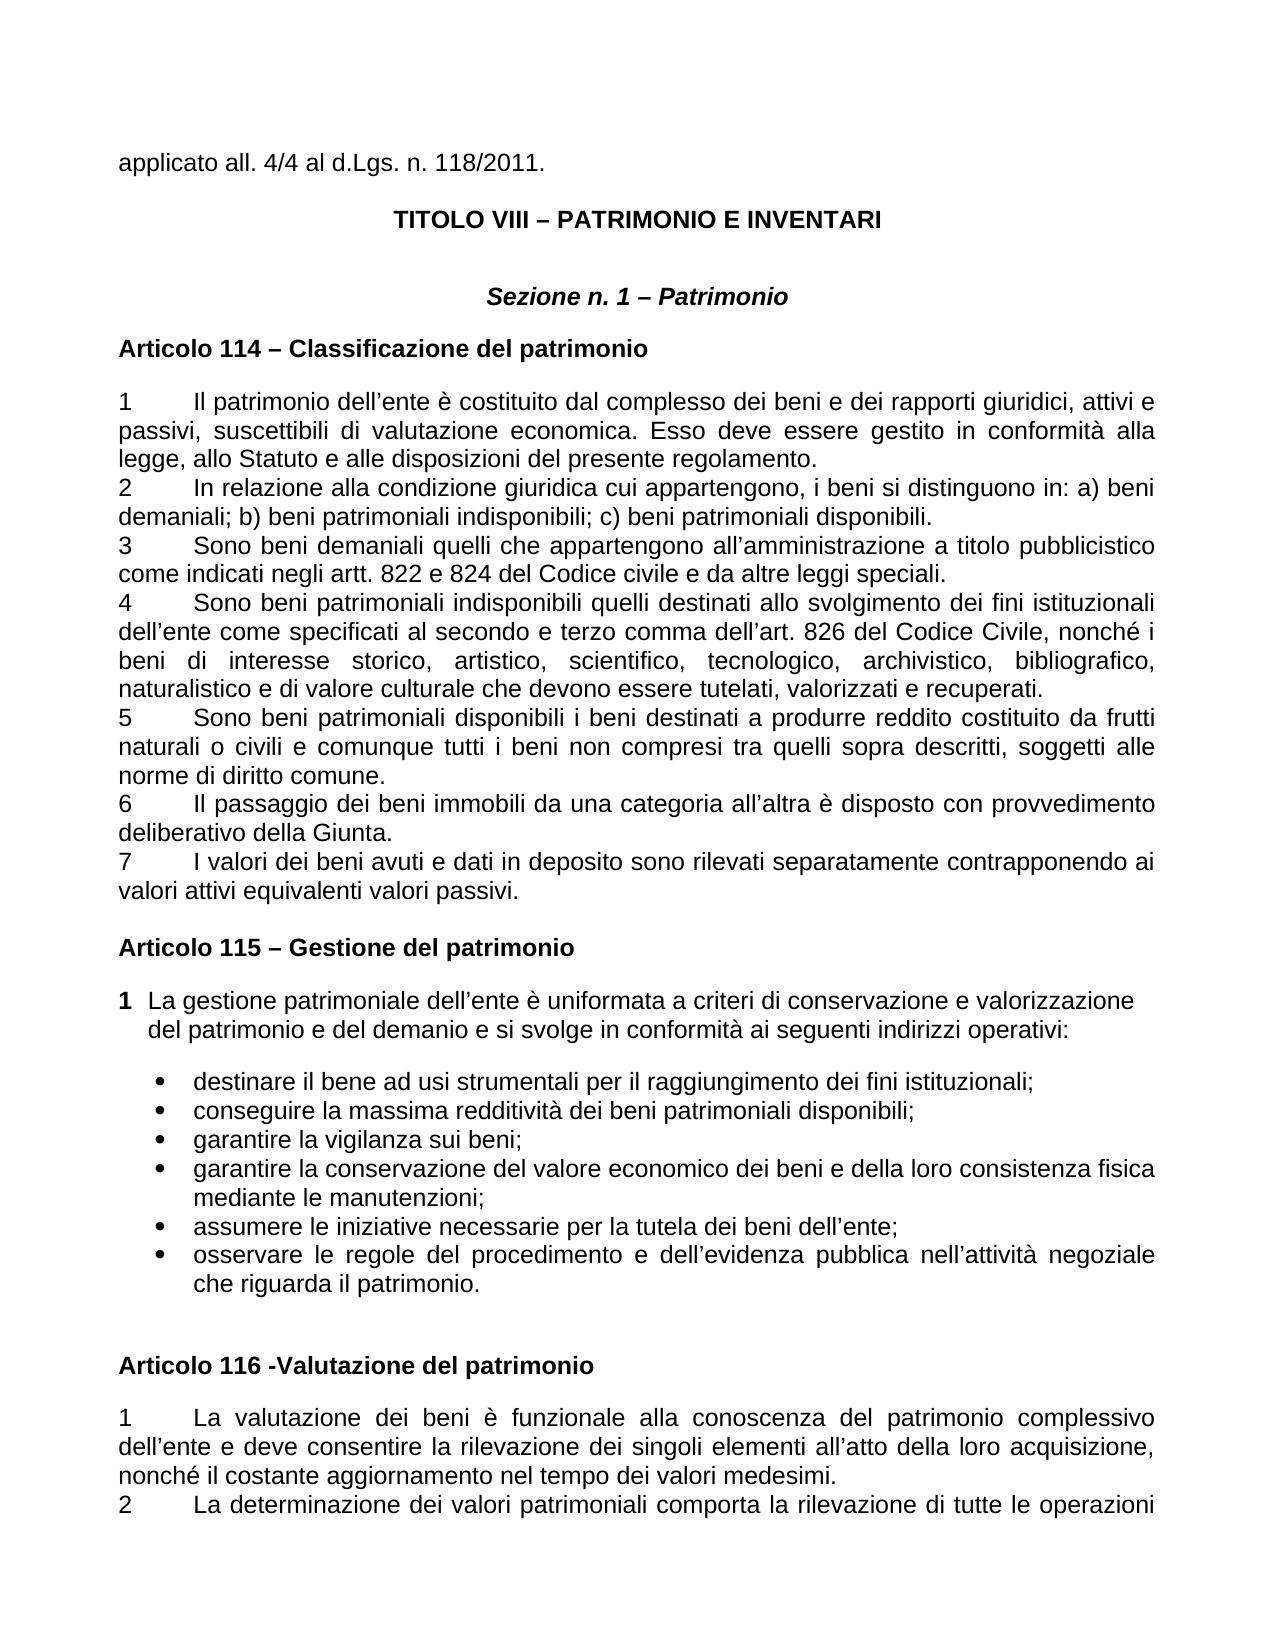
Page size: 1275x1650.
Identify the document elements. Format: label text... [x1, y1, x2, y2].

list garantire la conservazione del valore economico dei beni e della loro consistenza fisica mediante le manutenzioni; [156, 1154, 1157, 1212]
list Sono beni demaniali quelli che appartengono all’amministrazione a titolo pubblicistico come indicati negli artt. 822 e 824 del Codice civile e da altre leggi speciali. [118, 531, 1157, 588]
list osservare le regole del procedimento e dell’evidenza pubblica nell’attività negoziale che riguarda il patrimonio. [156, 1240, 1157, 1298]
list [118, 148, 1157, 176]
list Il passaggio dei beni immobili da una categoria all’altra è disposto con provvedimento deliberativo della Giunta. [118, 789, 1157, 847]
text Articolo 115 – Gestione del patrimonio [118, 933, 1157, 962]
list I valori dei beni avuti e dati in deposito sono rilevati separatamente contrapponendo ai valori attivi equivalenti valori passivi. [118, 847, 1157, 904]
list Sono beni patrimoniali indisponibili quelli destinati allo svolgimento dei fini istituzionali dell’ente come specificati al secondo e terzo comma dell’art. 826 del Codice Civile, nonché i beni di interesse storico, artistico, scientifico, tecnologico, archivistico, bibliografico, naturalistico e di valore culturale che devono essere tutelati, valorizzati e recuperati. [118, 588, 1157, 703]
list La gestione patrimoniale dell’ente è uniformata a criteri di conservazione e valorizzazione del patrimonio e del demanio e si svolge in conformità ai seguenti indirizzi operativi: [118, 986, 1157, 1043]
list Il patrimonio dell’ente è costituito dal complesso dei beni e dei rapporti giuridici, attivi e passivi, suscettibili di valutazione economica. Esso deve essere gestito in conformità alla legge, allo Statuto e alle disposizioni del presente regolamento. [118, 387, 1157, 473]
text Sezione n. 1 – Patrimonio [118, 282, 1157, 310]
list destinare il bene ad usi strumentali per il raggiungimento dei fini istituzionali; [156, 1067, 1157, 1096]
text Articolo 114 – Classificazione del patrimonio [118, 334, 1157, 363]
list assumere le iniziative necessarie per la tutela dei beni dell’ente; [156, 1212, 1157, 1240]
text TITOLO VIII – PATRIMONIO E INVENTARI [118, 205, 1157, 234]
list In relazione alla condizione giuridica cui appartengono, i beni si distinguono in: a) beni demaniali; b) beni patrimoniali indisponibili; c) beni patrimoniali disponibili. [118, 473, 1157, 531]
list Sono beni patrimoniali disponibili i beni destinati a produrre reddito costituito da frutti naturali o civili e comunque tutti i beni non compresi tra quelli sopra descritti, soggetti alle norme di diritto comune. [118, 703, 1157, 789]
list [118, 1490, 1157, 1518]
list La valutazione dei beni è funzionale alla conoscenza del patrimonio complessivo dell’ente e deve consentire la rilevazione dei singoli elementi all’atto della loro acquisizione, nonché il costante aggiornamento nel tempo dei valori medesimi. [118, 1403, 1157, 1490]
text Articolo 116 -Valutazione del patrimonio [118, 1351, 1157, 1379]
list garantire la vigilanza sui beni; [156, 1125, 1157, 1154]
list conseguire la massima redditività dei beni patrimoniali disponibili; [156, 1096, 1157, 1125]
